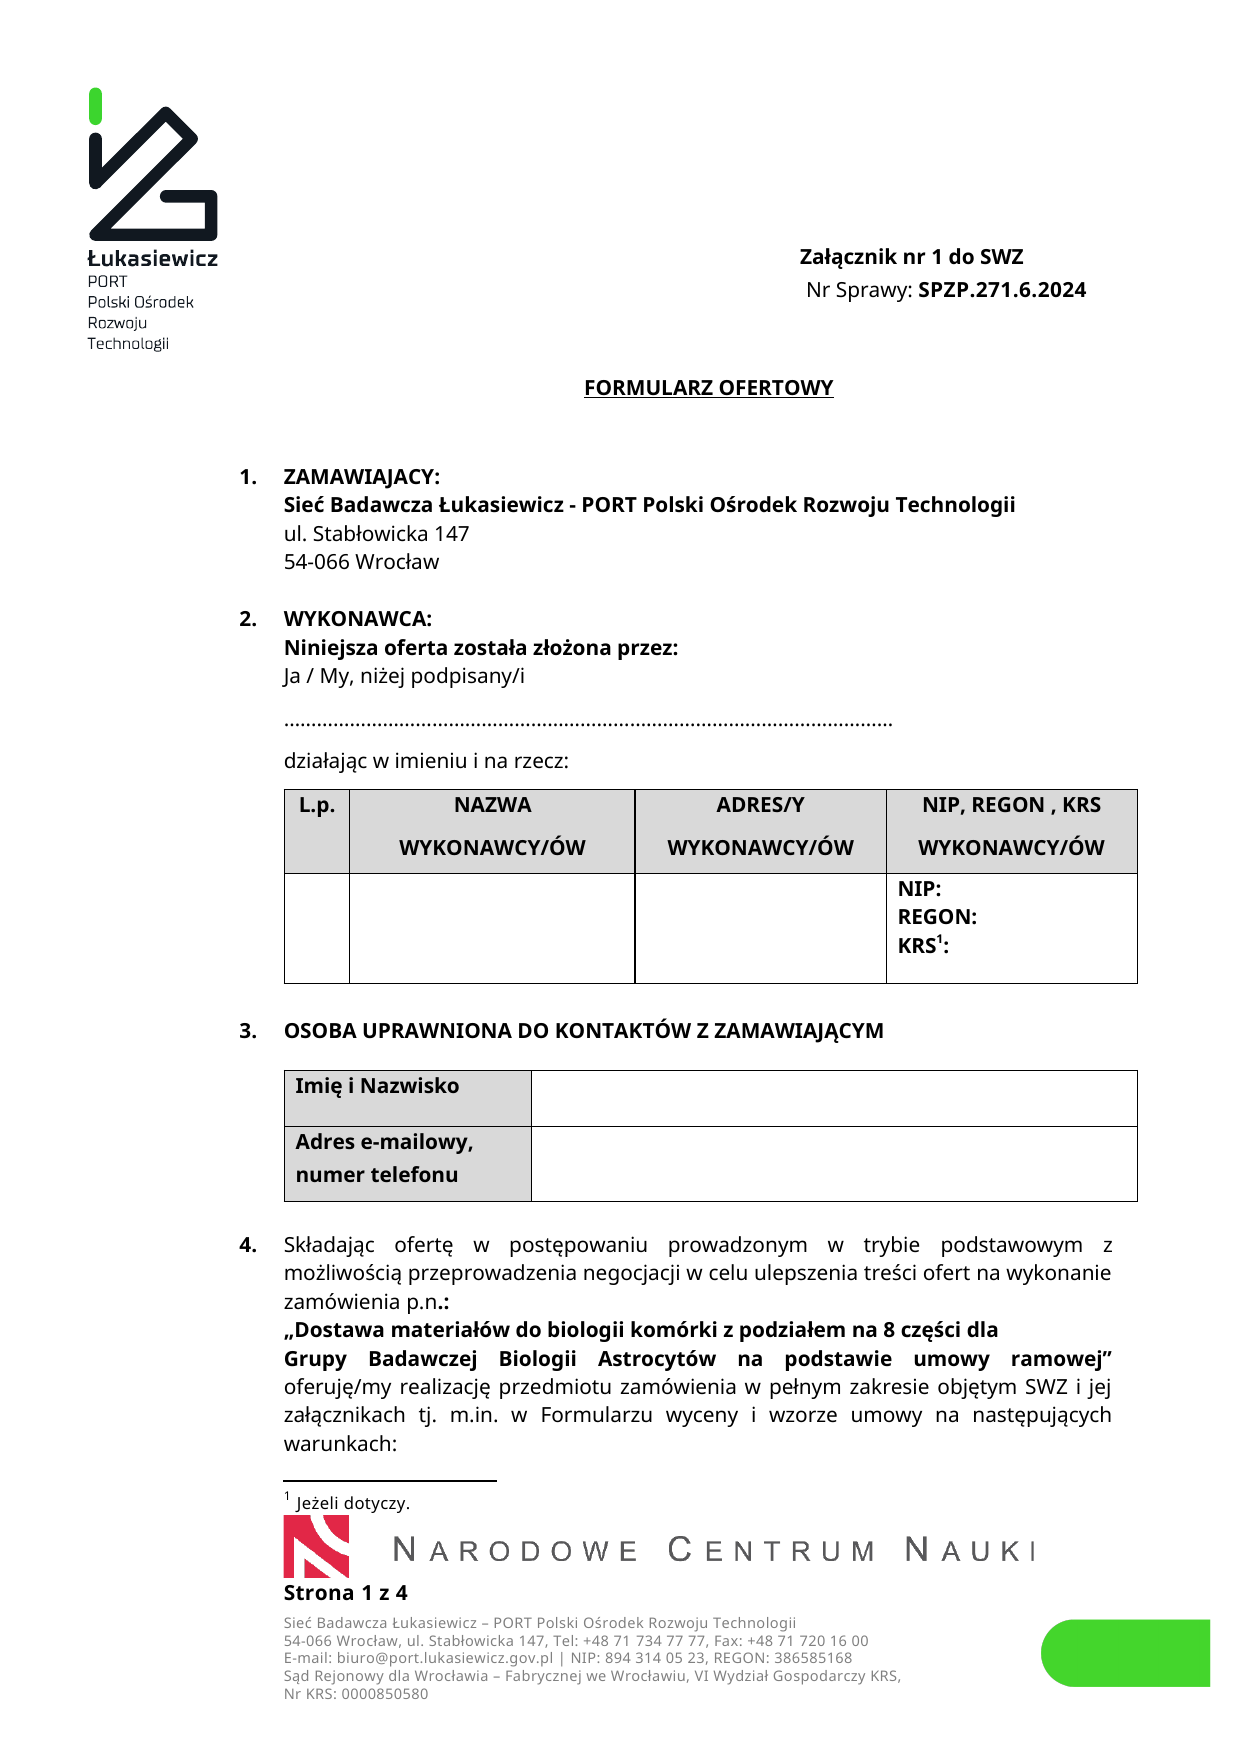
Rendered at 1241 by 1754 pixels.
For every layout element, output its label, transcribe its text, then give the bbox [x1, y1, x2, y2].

table_cell [532, 1127, 1137, 1201]
table_cell NIP: REGON: KRS: [887, 874, 1137, 983]
text działając w imieniu i na rzecz: [283, 746, 1134, 775]
list ZAMAWIAJACY: [239, 462, 1134, 491]
text Nr Sprawy: SPZP.271.6.2024 [726, 275, 1134, 303]
list WYKONAWCA: [239, 604, 1134, 633]
table_header Imię i Nazwisko [285, 1071, 531, 1126]
table_cell [285, 874, 349, 983]
text „Dostawa materiałów do biologii komórki z podziałem na 8 części dla [283, 1315, 1113, 1344]
text Załącznik nr 1 do SWZ [726, 242, 1134, 271]
table_header [532, 1071, 1137, 1126]
picture [1037, 1615, 1240, 1754]
picture [283, 1515, 1034, 1578]
table_header L.p. [285, 790, 349, 873]
table_header NIP, REGON , KRS WYKONAWCY/ÓW [887, 790, 1137, 873]
table_cell [350, 874, 634, 983]
text FORMULARZ OFERTOWY [283, 373, 1134, 401]
table_cell Adres e-mailowy, numer telefonu [285, 1127, 531, 1201]
text Grupy Badawczej Biologii Astrocytów na podstawie umowy ramowej” oferuję/my realizację przedmiotu zamówienia w pełnym zakresie objętym SWZ i jej załącznikach tj. m.in. w Formularzu wyceny i wzorze umowy na następujących warunkach: [283, 1344, 1113, 1457]
list Składając ofertę w postępowaniu prowadzonym w trybie podstawowym z możliwością przeprowadzenia negocjacji w celu ulepszenia treści ofert na wykonanie zamówienia p.n.: [239, 1230, 1113, 1315]
text ul. Stabłowicka 147 [283, 519, 1134, 547]
text Sieć Badawcza Łukasiewicz - PORT Polski Ośrodek Rozwoju Technologii [283, 491, 1134, 519]
list OSOBA UPRAWNIONA DO KONTAKTÓW Z ZAMAWIAJĄCYM [239, 1016, 1134, 1045]
table_header ADRES/Y WYKONAWCY/ÓW [636, 790, 886, 873]
text Niniejsza oferta została złożona przez: [283, 633, 1134, 661]
text Ja / My, niżej podpisany/i ………………………………………………………………………………………………… [283, 661, 1134, 732]
table_cell [636, 874, 886, 983]
table_header NAZWA WYKONAWCY/ÓW [350, 790, 634, 873]
text 54-066 Wrocław [283, 547, 1134, 576]
